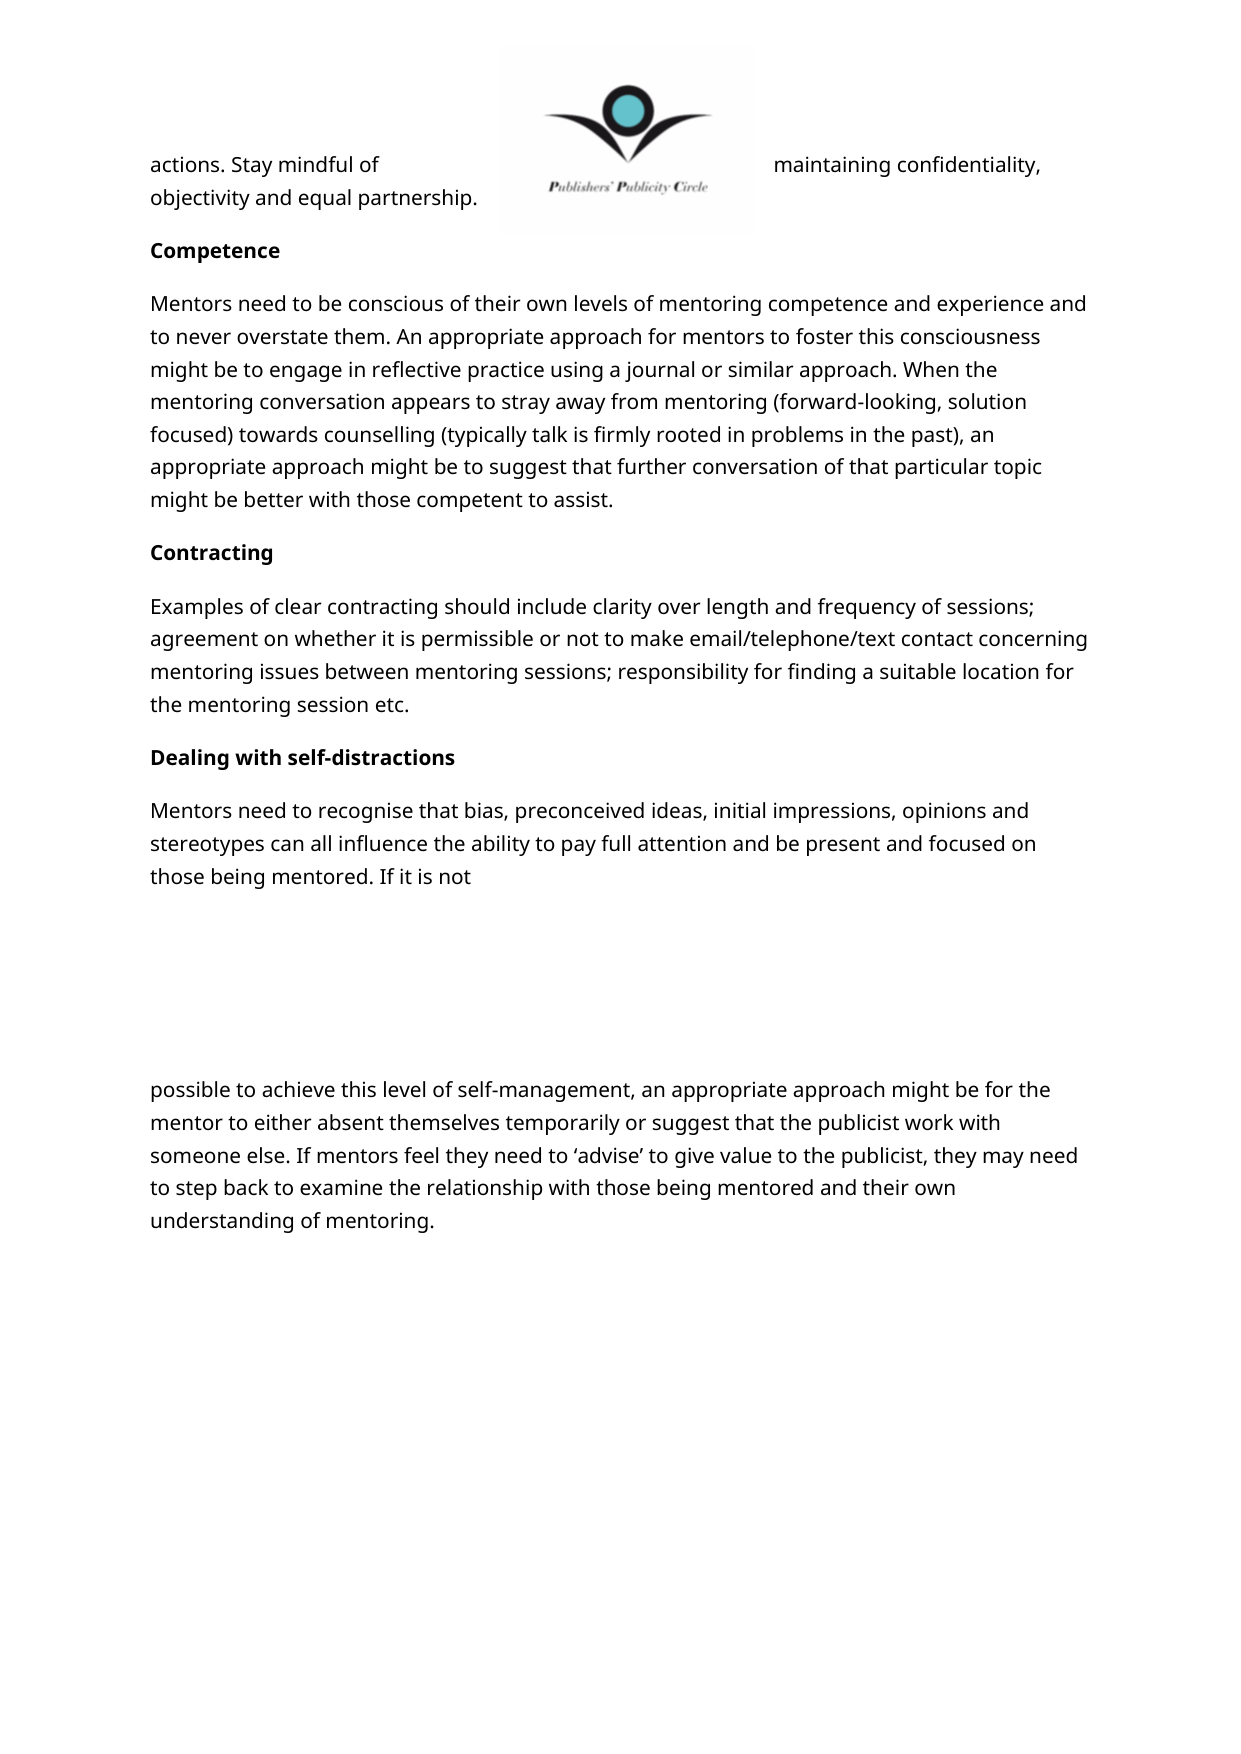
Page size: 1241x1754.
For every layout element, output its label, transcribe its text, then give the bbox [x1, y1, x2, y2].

text Examples of clear contracting should include clarity over length and frequency of sessions; agreement on whether it is permissible or not to make email/telephone/text contact concerning mentoring issues between mentoring sessions; responsibility for finding a suitable location for the mentoring session etc. [150, 592, 1090, 718]
text Contracting [150, 538, 1090, 567]
text possible to achieve this level of self-management, an appropriate approach might be for the mentor to either absent themselves temporarily or suggest that the publicist work with someone else. If mentors feel they need to ‘advise’ to give value to the publicist, they may need to step back to examine the relationship with those being mentored and their own understanding of mentoring. [150, 1076, 1090, 1234]
text Competence [150, 236, 1090, 264]
text Dealing with self-distractions [150, 743, 1090, 772]
text Mentors need to recognise that bias, preconceived ideas, initial impressions, opinions and stereotypes can all influence the ability to pay full attention and be present and focused on those being mentored. If it is not [150, 797, 1090, 890]
text Mentors need to be conscious of their own levels of mentoring competence and experience and to never overstate them. An appropriate approach for mentors to foster this consciousness might be to engage in reflective practice using a journal or similar approach. When the mentoring conversation appears to stray away from mentoring (forward-looking, solution focused) towards counselling (typically talk is firmly rooted in problems in the past), an appropriate approach might be to suggest that further conversation of that particular topic might be better with those competent to assist. [150, 289, 1090, 513]
picture [498, 45, 755, 233]
